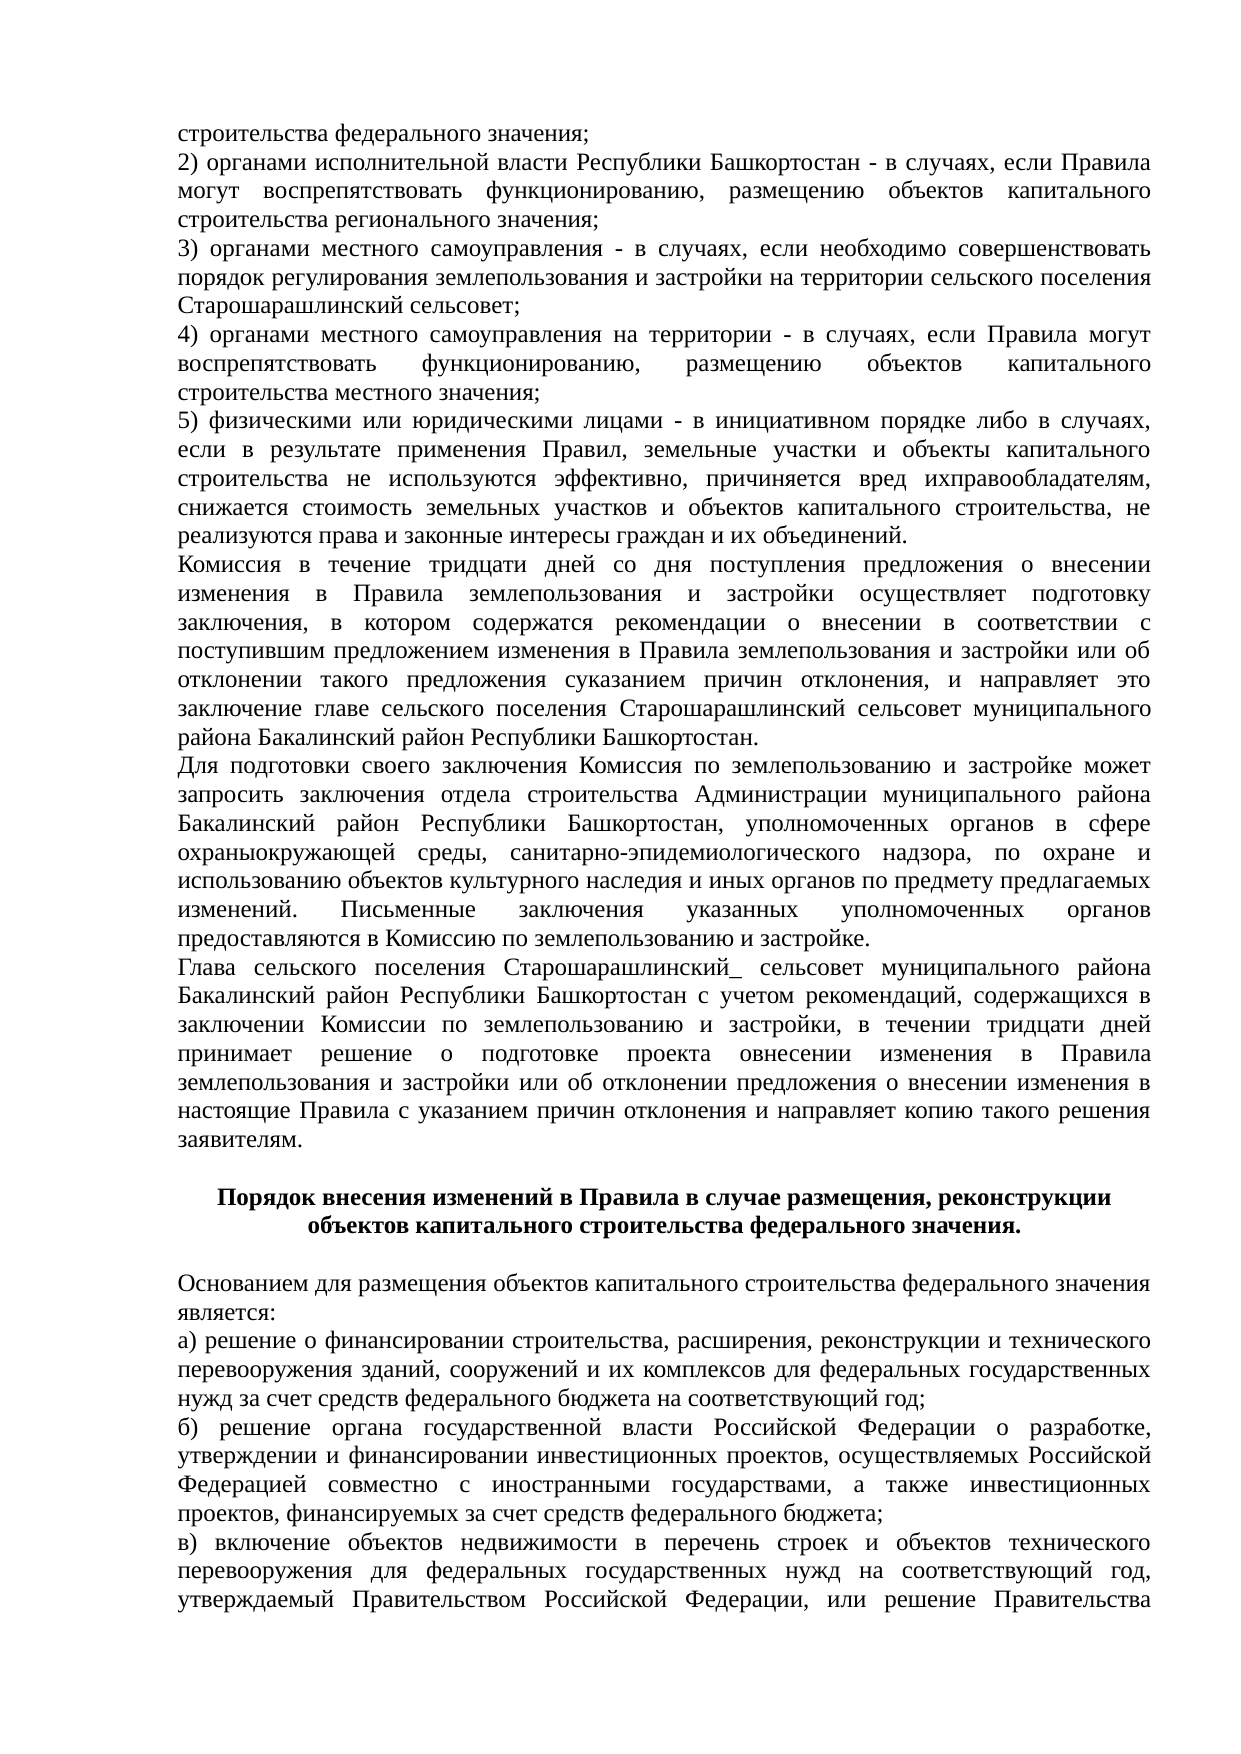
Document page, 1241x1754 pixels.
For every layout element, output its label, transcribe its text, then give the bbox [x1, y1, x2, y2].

text 2) органами исполнительной власти Республики Башкортостан - в случаях, если Правила могут воспрепятствовать функционированию, размещению объектов капитального строительства регионального значения; [177, 147, 1152, 233]
text 5) физическими или юридическими лицами - в инициативном порядке либо в случаях, если в результате применения Правил, земельные участки и объекты капитального строительства не используются эффективно, причиняется вред ихправообладателям, снижается стоимость земельных участков и объектов капитального строительства, не реализуются права и законные интересы граждан и их объединений. [177, 406, 1152, 549]
text 3) органами местного самоуправления - в случаях, если необходимо совершенствовать порядок регулирования землепользования и застройки на территории сельского поселения Старошарашлинский сельсовет; [177, 233, 1152, 319]
text Комиссия в течение тридцати дней со дня поступления предложения о внесении изменения в Правила землепользования и застройки осуществляет подготовку заключения, в котором содержатся рекомендации о внесении в соответствии с поступившим предложением изменения в Правила землепользования и застройки или об отклонении такого предложения суказанием причин отклонения, и направляет это заключение главе сельского поселения Старошарашлинский сельсовет муниципального района Бакалинский район Республики Башкортостан. [177, 549, 1152, 751]
text а) решение о финансировании строительства, расширения, реконструкции и технического перевооружения зданий, сооружений и их комплексов для федеральных государственных нужд за счет средств федерального бюджета на соответствующий год; [177, 1326, 1152, 1412]
text Глава сельского поселения Старошарашлинский_ сельсовет муниципального района Бакалинский район Республики Башкортостан с учетом рекомендаций, содержащихся в заключении Комиссии по землепользованию и застройки, в течении тридцати дней принимает решение о подготовке проекта овнесении изменения в Правила землепользования и застройки или об отклонении предложения о внесении изменения в настоящие Правила с указанием причин отклонения и направляет копию такого решения заявителям. [177, 952, 1152, 1153]
text б) решение органа государственной власти Российской Федерации о разработке, утверждении и финансировании инвестиционных проектов, осуществляемых Российской Федерацией совместно с иностранными государствами, а также инвестиционных проектов, финансируемых за счет средств федерального бюджета; [177, 1412, 1152, 1527]
text Порядок внесения изменений в Правила в случае размещения, реконструкции объектов капитального строительства федерального значения. [177, 1182, 1152, 1239]
text 4) органами местного самоуправления на территории - в случаях, если Правила могут воспрепятствовать функционированию, размещению объектов капитального строительства местного значения; [177, 319, 1152, 406]
text Основанием для размещения объектов капитального строительства федерального значения является: [177, 1268, 1152, 1326]
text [177, 118, 1152, 147]
text Для подготовки своего заключения Комиссия по землепользованию и застройке может запросить заключения отдела строительства Администрации муниципального района Бакалинский район Республики Башкортостан, уполномоченных органов в сфере охраныокружающей среды, санитарно-эпидемиологического надзора, по охране и использованию объектов культурного наследия и иных органов по предмету предлагаемых изменений. Письменные заключения указанных уполномоченных органов предоставляются в Комиссию по землепользованию и застройке. [177, 751, 1152, 952]
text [177, 1527, 1152, 1613]
